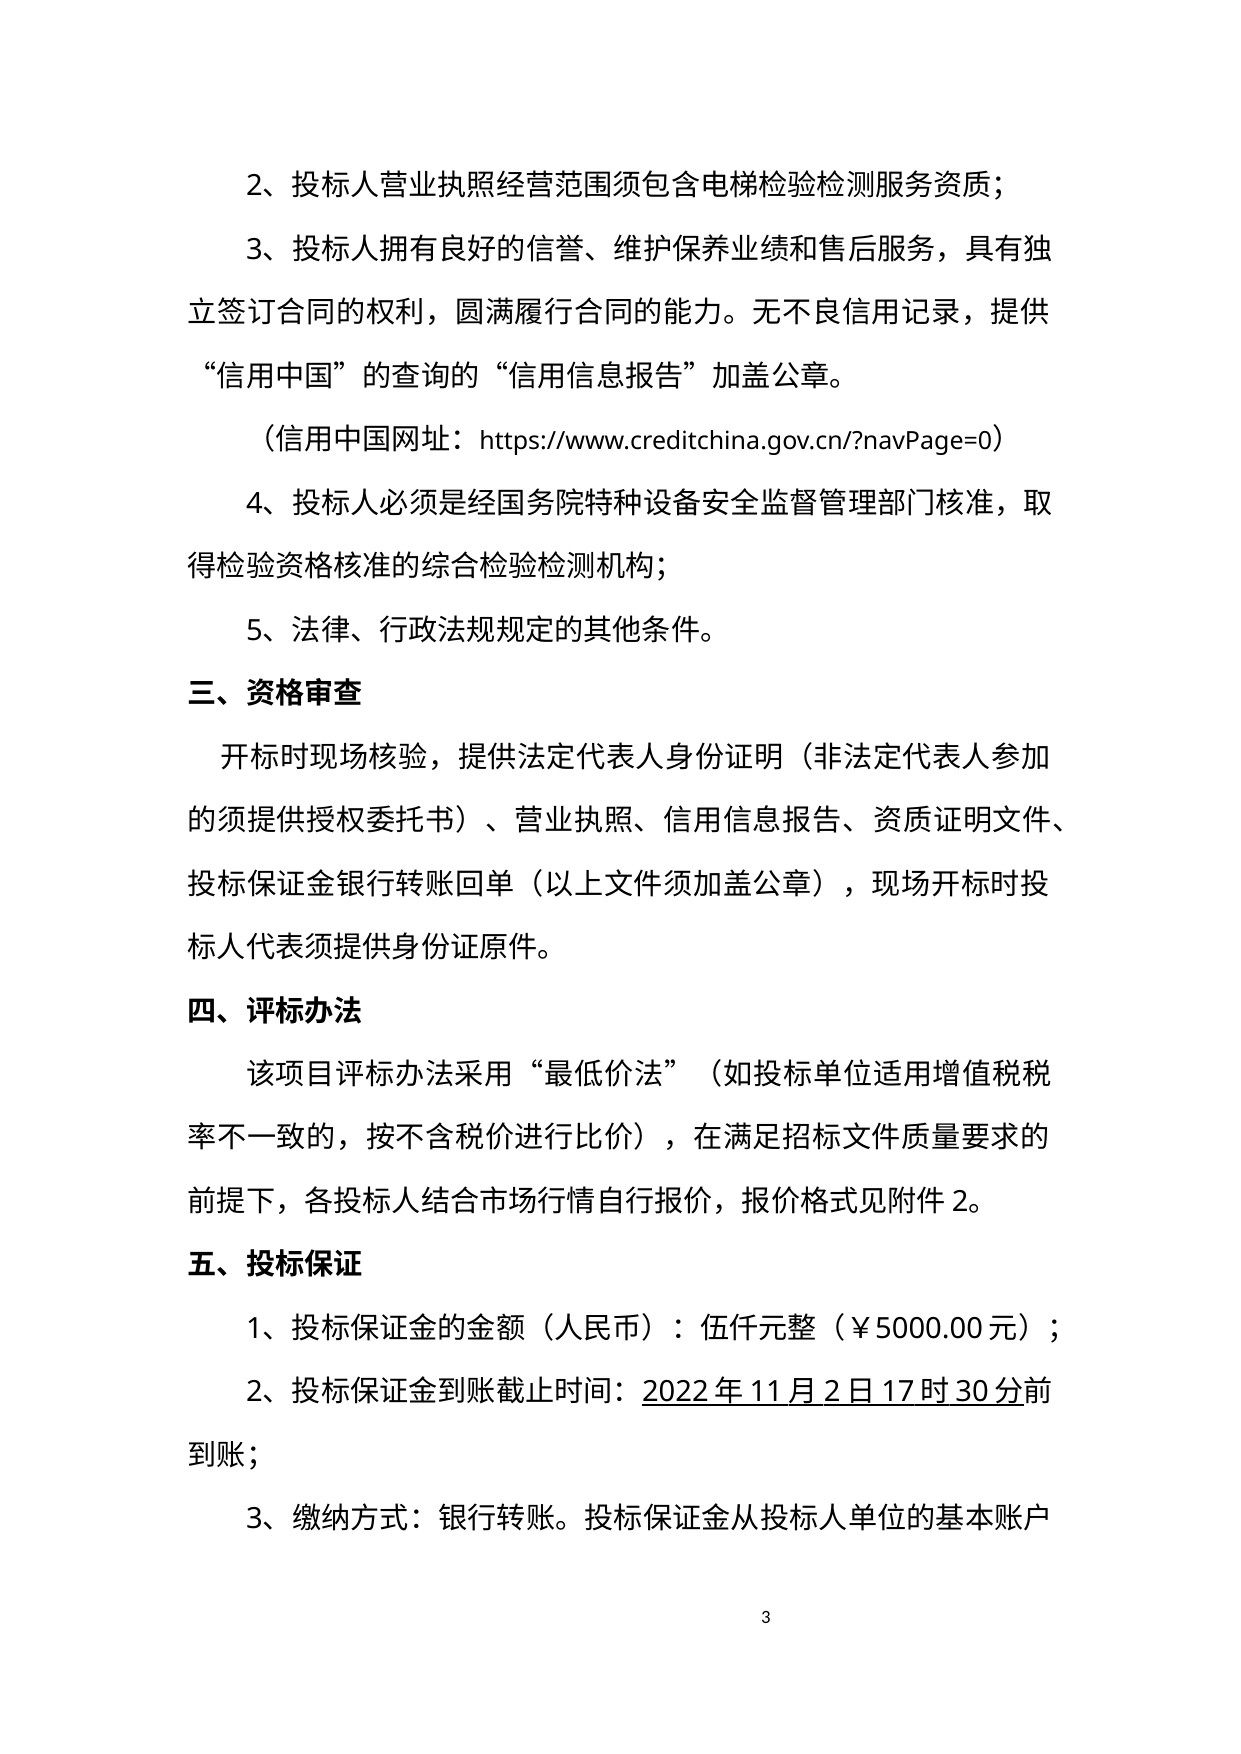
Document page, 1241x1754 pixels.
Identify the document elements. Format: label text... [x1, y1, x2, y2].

text 3、投标人拥有良好的信誉、维护保养业绩和售后服务，具有独立签订合同的权利，圆满履行合同的能力。无不良信用记录，提供“信用中国”的查询的“信用信息报告”加盖公章。 [187, 226, 1053, 395]
list 评标办法 [187, 987, 1053, 1029]
text 1、投标保证金的金额（人民币）：伍仟元整（￥5000.00元）； [187, 1304, 1053, 1347]
text 2、投标人营业执照经营范围须包含电梯检验检测服务资质； [187, 162, 1053, 204]
text 5、法律、行政法规规定的其他条件。 [187, 606, 1053, 649]
text 4、投标人必须是经国务院特种设备安全监督管理部门核准，取得检验资格核准的综合检验检测机构； [187, 479, 1053, 585]
text 该项目评标办法采用“最低价法”（如投标单位适用增值税税率不一致的，按不含税价进行比价），在满足招标文件质量要求的前提下，各投标人结合市场行情自行报价，报价格式见附件2。 [187, 1051, 1053, 1220]
text 开标时现场核验，提供法定代表人身份证明（非法定代表人参加的须提供授权委托书）、营业执照、信用信息报告、资质证明文件、投标保证金银行转账回单（以上文件须加盖公章），现场开标时投标人代表须提供身份证原件。 [187, 733, 1053, 966]
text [187, 1495, 1053, 1537]
text 2、投标保证金到账截止时间：2022年11月2日17时30分前到账； [187, 1368, 1053, 1474]
text （信用中国网址：https://www.creditchina.gov.cn/?navPage=0） [187, 416, 1053, 458]
list 投标保证 [187, 1241, 1053, 1283]
list 资格审查 [187, 670, 1053, 712]
